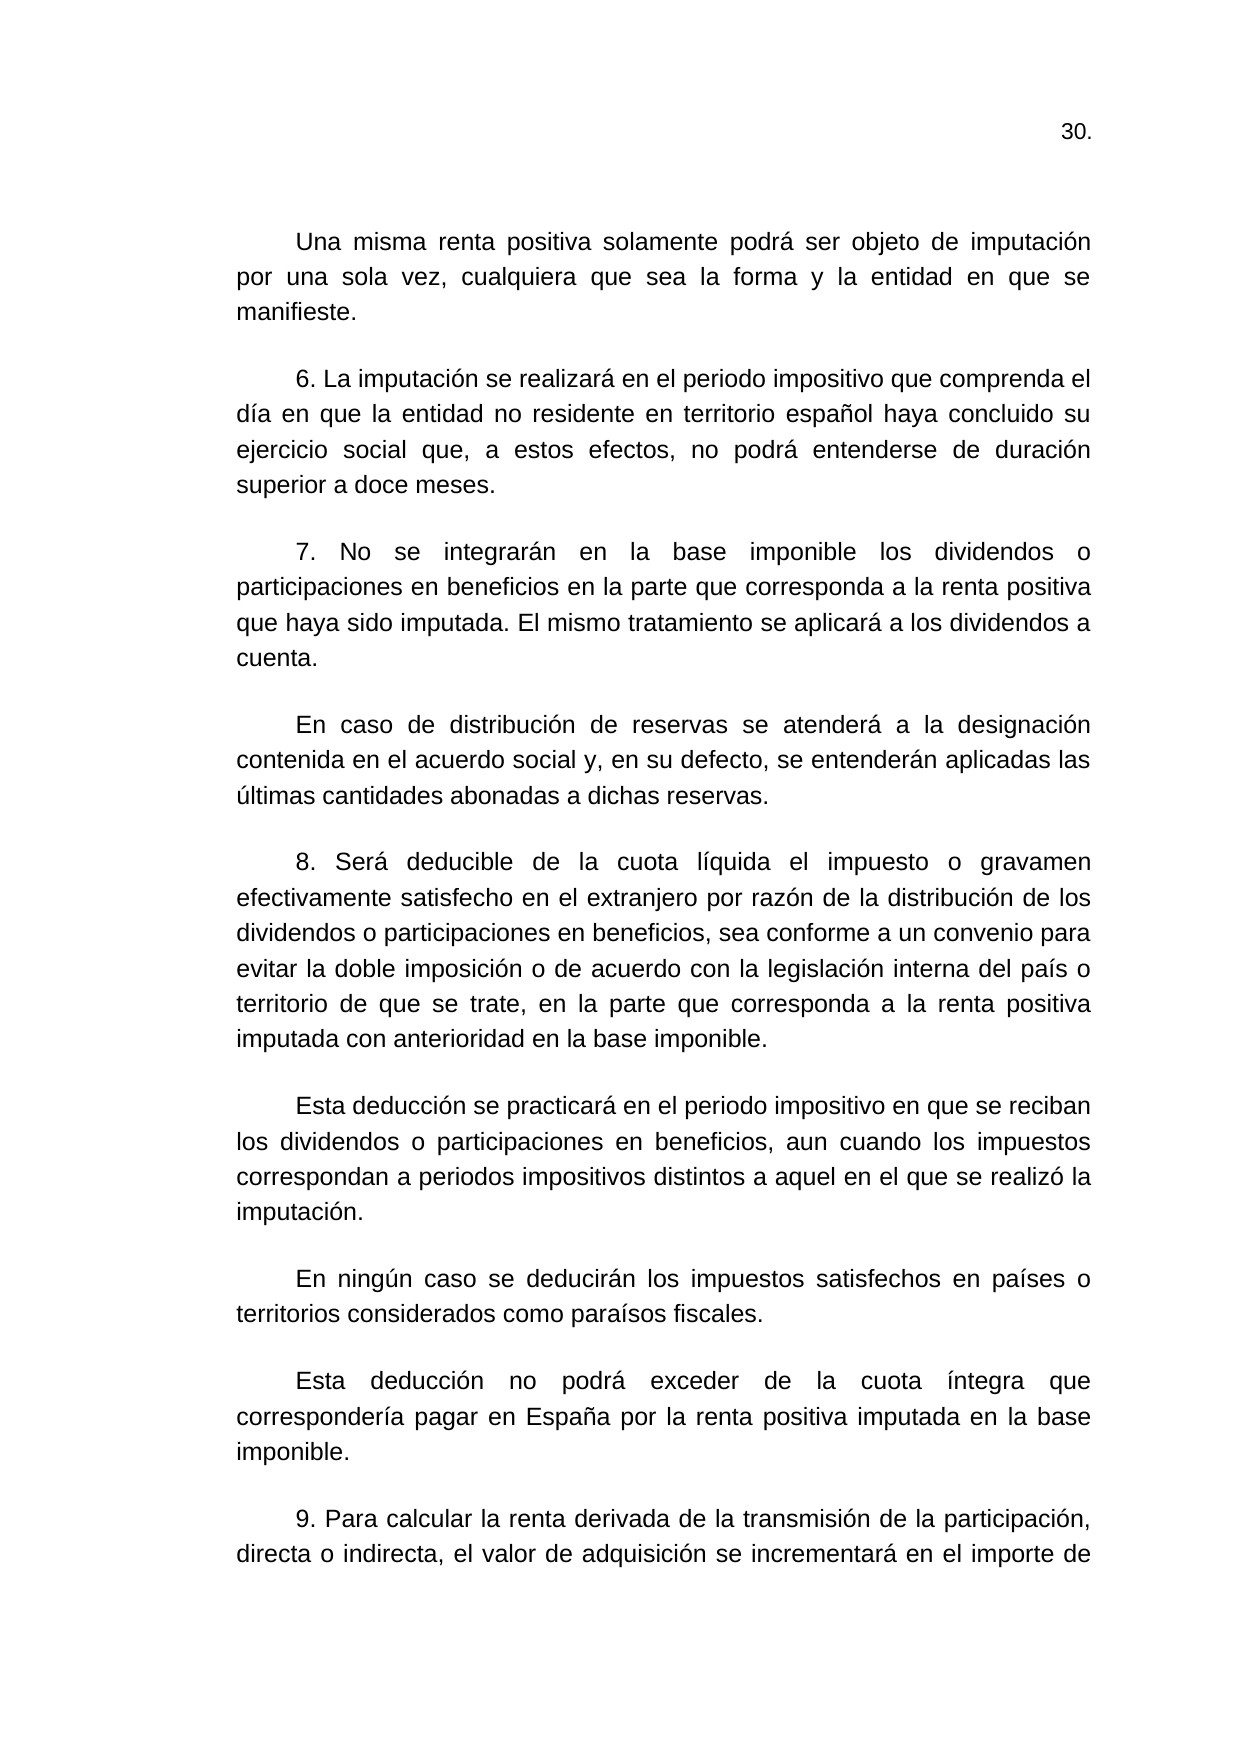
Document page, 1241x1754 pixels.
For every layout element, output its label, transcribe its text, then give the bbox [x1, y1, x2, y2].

text 7. No se integrarán en la base imponible los dividendos o participaciones en beneficios en la parte que corresponda a la renta positiva que haya sido imputada. El mismo tratamiento se aplicará a los dividendos a cuenta. [236, 532, 1092, 674]
text En caso de distribución de reservas se atenderá a la designación contenida en el acuerdo social y, en su defecto, se entenderán aplicadas las últimas cantidades abonadas a dichas reservas. [236, 705, 1092, 811]
text Una misma renta positiva solamente podrá ser objeto de imputación por una sola vez, cualquiera que sea la forma y la entidad en que se manifieste. [236, 222, 1092, 328]
text 8. Será deducible de la cuota líquida el impuesto o gravamen efectivamente satisfecho en el extranjero por razón de la distribución de los dividendos o participaciones en beneficios, sea conforme a un convenio para evitar la doble imposición o de acuerdo con la legislación interna del país o territorio de que se trate, en la parte que corresponda a la renta positiva imputada con anterioridad en la base imponible. [236, 842, 1092, 1055]
text En ningún caso se deducirán los impuestos satisfechos en países o territorios considerados como paraísos fiscales. [236, 1259, 1092, 1330]
text 6. La imputación se realizará en el periodo impositivo que comprenda el día en que la entidad no residente en territorio español haya concluido su ejercicio social que, a estos efectos, no podrá entenderse de duración superior a doce meses. [236, 359, 1092, 501]
text Esta deducción se practicará en el periodo impositivo en que se reciban los dividendos o participaciones en beneficios, aun cuando los impuestos correspondan a periodos impositivos distintos a aquel en el que se realizó la imputación. [236, 1086, 1092, 1228]
text Esta deducción no podrá exceder de la cuota íntegra que correspondería pagar en España por la renta positiva imputada en la base imponible. [236, 1361, 1092, 1467]
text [236, 1499, 1092, 1569]
